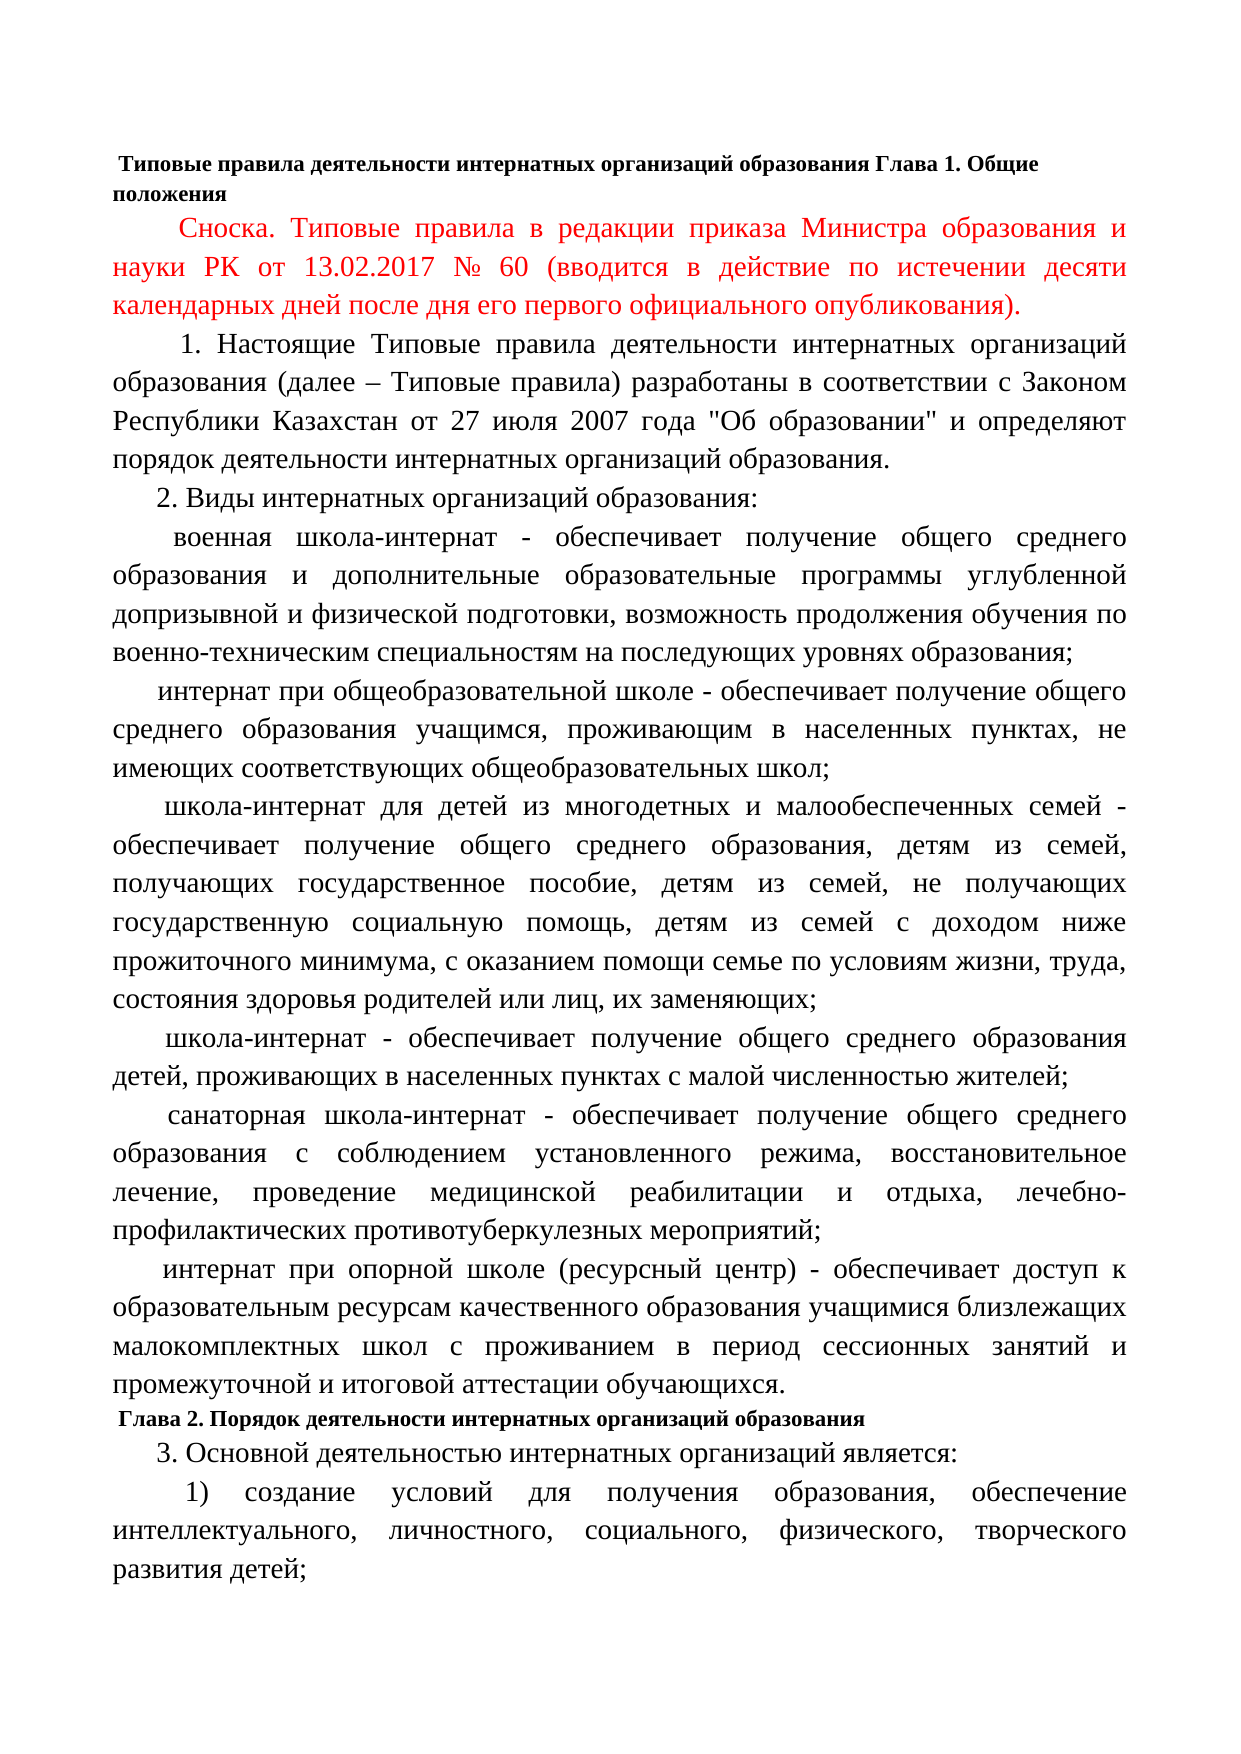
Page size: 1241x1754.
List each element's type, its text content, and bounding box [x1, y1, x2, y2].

text школа-интернат - обеспечивает получение общего среднего образования детей, проживающих в населенных пунктах с малой численностью жителей; [112, 1020, 1128, 1092]
text 1) создание условий для получения образования, обеспечение интеллектуального, личностного, социального, физического, творческого развития детей; [112, 1474, 1128, 1584]
text школа-интернат для детей из многодетных и малообеспеченных семей - обеспечивает получение общего среднего образования, детям из семей, получающих государственное пособие, детям из семей, не получающих государственную социальную помощь, детям из семей с доходом ниже прожиточного минимума, с оказанием помощи семье по условиям жизни, труда, состояния здоровья родителей или лиц, их заменяющих; [112, 788, 1128, 1015]
text Глава 2. Порядок деятельности интернатных организаций образования [112, 1405, 1128, 1432]
text 3. Основной деятельностью интернатных организаций является: [112, 1435, 1128, 1469]
text интернат при опорной школе (ресурсный центр) - обеспечивает доступ к образовательным ресурсам качественного образования учащимися близлежащих малокомплектных школ с проживанием в период сессионных занятий и промежуточной и итоговой аттестации обучающихся. [112, 1251, 1128, 1400]
text 1. Настоящие Типовые правила деятельности интернатных организаций образования (далее – Типовые правила) разработаны в соответствии с Законом Республики Казахстан от 27 июля 2007 года "Об образовании" и определяют порядок деятельности интернатных организаций образования. [112, 326, 1128, 475]
text 2. Виды интернатных организаций образования: [112, 480, 1128, 514]
text санаторная школа-интернат - обеспечивает получение общего среднего образования с соблюдением установленного режима, восстановительное лечение, проведение медицинской реабилитации и отдыха, лечебно-профилактических противотуберкулезных мероприятий; [112, 1097, 1128, 1246]
text Типовые правила деятельности интернатных организаций образования Глава 1. Общие положения [112, 150, 1128, 207]
text интернат при общеобразовательной школе - обеспечивает получение общего среднего образования учащимся, проживающим в населенных пунктах, не имеющих соответствующих общеобразовательных школ; [112, 673, 1128, 783]
text военная школа-интернат - обеспечивает получение общего среднего образования и дополнительные образовательные программы углубленной допризывной и физической подготовки, возможность продолжения обучения по военно-техническим специальностям на последующих уровнях образования; [112, 519, 1128, 668]
text Сноска. Типовые правила в редакции приказа Министра образования и науки РК от 13.02.2017 № 60 (вводится в действие по истечении десяти календарных дней после дня его первого официального опубликования). [112, 210, 1128, 321]
